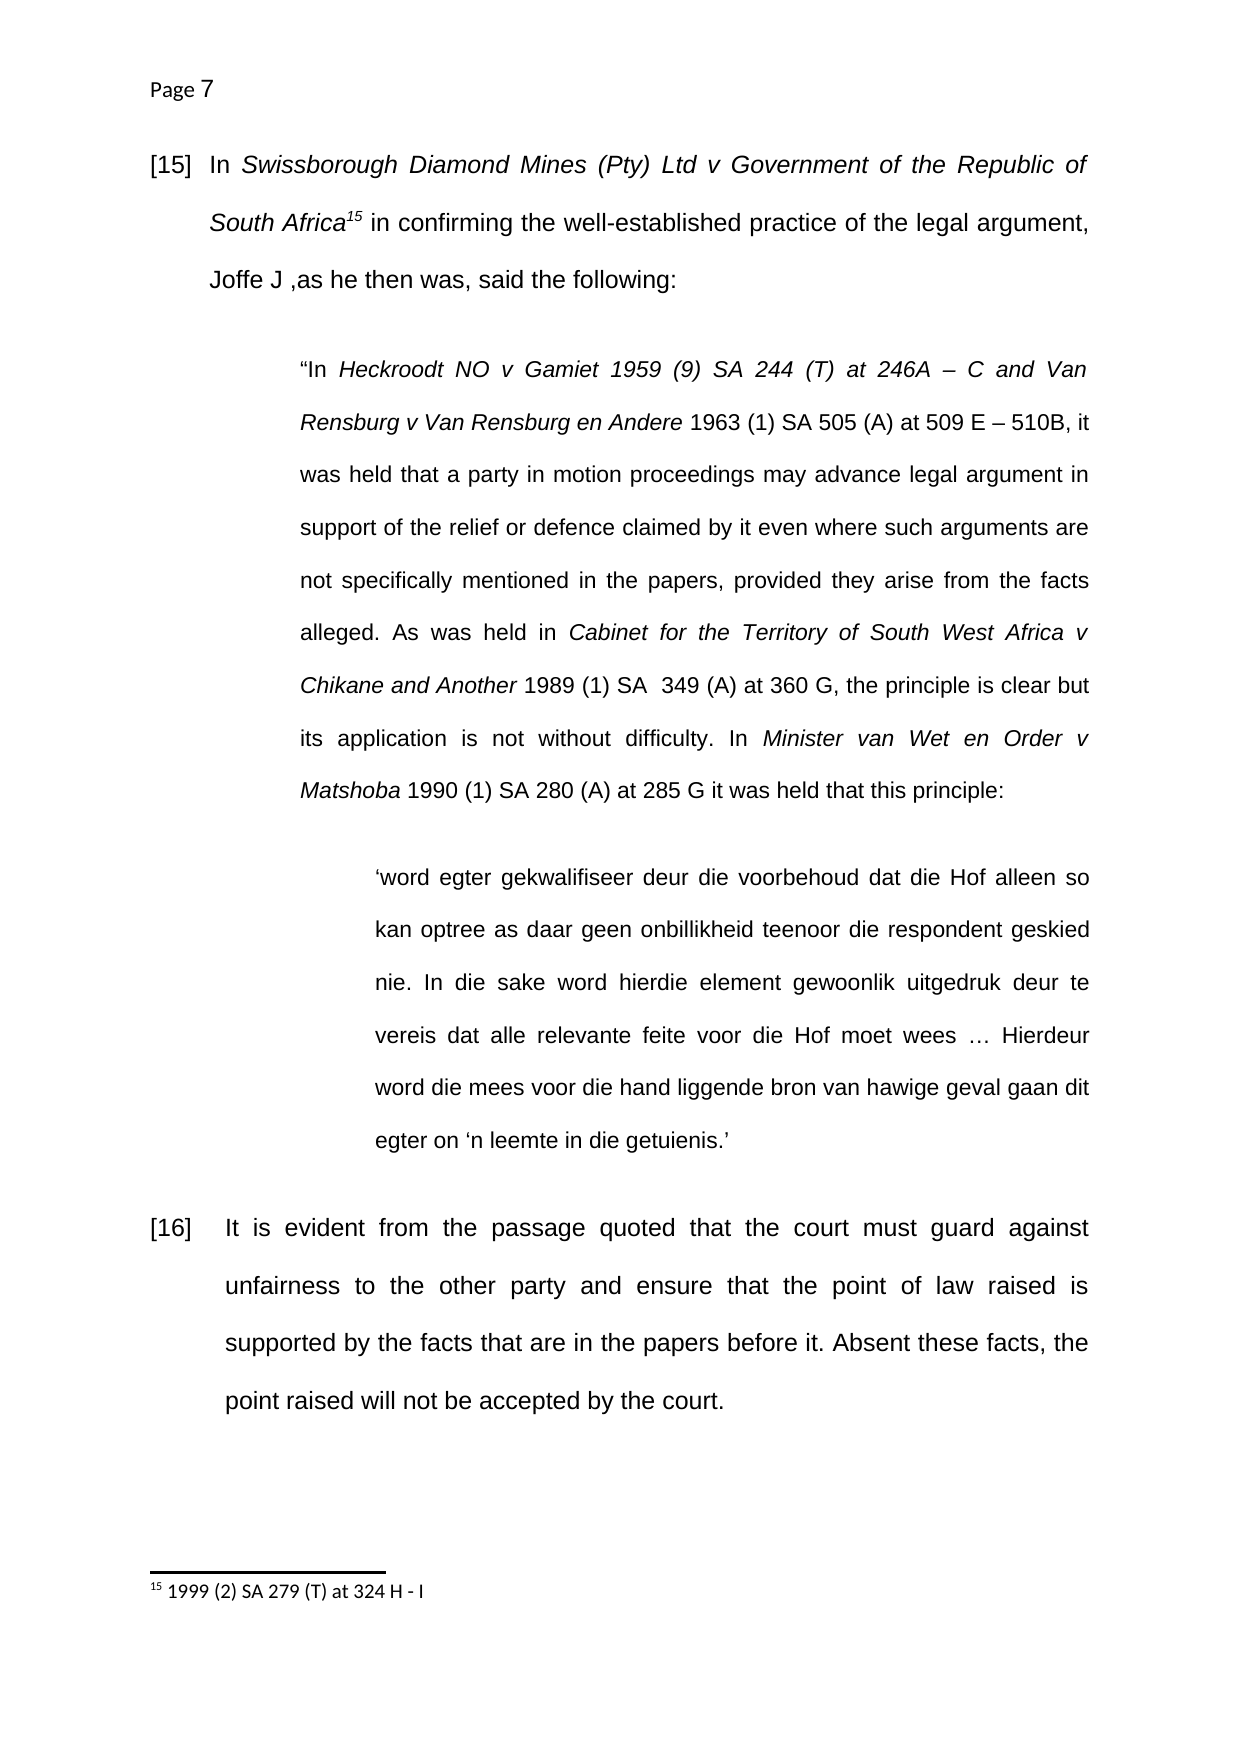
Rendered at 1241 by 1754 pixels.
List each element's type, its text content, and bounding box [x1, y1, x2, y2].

text ‘word egter gekwalifiseer deur die voorbehoud dat die Hof alleen so kan optree as daar geen onbillikheid teenoor die respondent geskied nie. In die sake word hierdie element gewoonlik uitgedruk deur te vereis dat alle relevante feite voor die Hof moet wees … Hierdeur word die mees voor die hand liggende bron van hawige geval gaan dit egter on ‘n leemte in die getuienis.’ [375, 863, 1090, 1153]
text “In Heckroodt NO v Gamiet 1959 (9) SA 244 (T) at 246A – C and Van Rensburg v Van Rensburg en Andere 1963 (1) SA 505 (A) at 509 E – 510B, it was held that a party in motion proceedings may advance legal argument in support of the relief or defence claimed by it even where such arguments are not specifically mentioned in the papers, provided they arise from the facts alleged. As was held in Cabinet for the Territory of South West Africa v Chikane and Another 1989 (1) SA 349 (A) at 360 G, the principle is clear but its application is not without difficulty. In Minister van Wet en Order v Matshoba 1990 (1) SA 280 (A) at 285 G it was held that this principle: [300, 356, 1090, 804]
text [15] In Swissborough Diamond Mines (Pty) Ltd v Government of the Republic of South Africa in confirming the well-established practice of the legal argument, Joffe J ,as he then was, said the following: [150, 150, 1090, 294]
text [16] It is evident from the passage quoted that the court must guard against unfairness to the other party and ensure that the point of law raised is supported by the facts that are in the papers before it. Absent these facts, the point raised will not be accepted by the court. [150, 1213, 1090, 1414]
